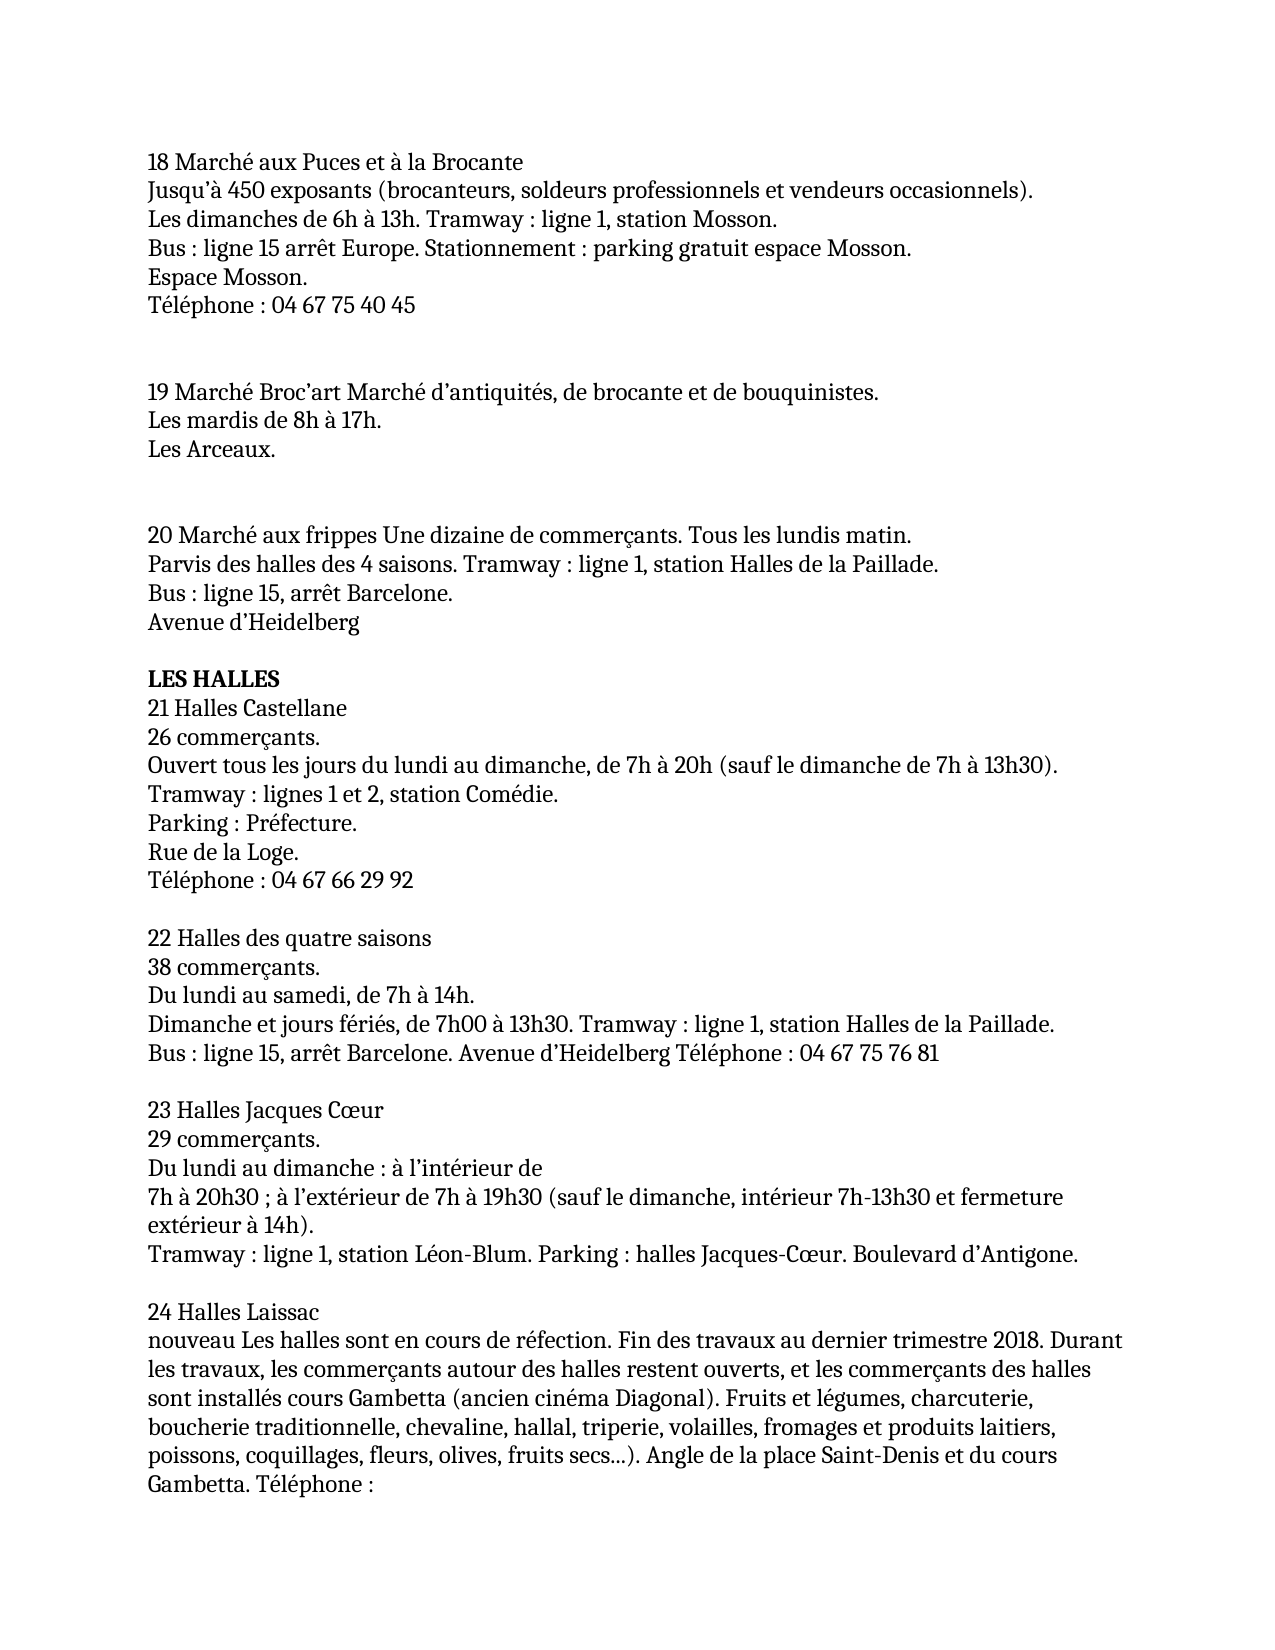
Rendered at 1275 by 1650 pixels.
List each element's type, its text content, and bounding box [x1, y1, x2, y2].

text nouveau Les halles sont en cours de réfection. Fin des travaux au dernier trimestre 2018. Durant les travaux, les commerçants autour des halles restent ouverts, et les commerçants des halles sont installés cours Gambetta (ancien cinéma Diagonal). Fruits et légumes, charcuterie, boucherie traditionnelle, chevaline, hallal, triperie, volailles, fromages et produits laitiers, poissons, coquillages, fleurs, olives, fruits secs...). Angle de la place Saint-Denis et du cours Gambetta. Téléphone : [148, 1326, 1127, 1499]
text 20 Marché aux frippes Une dizaine de commerçants. Tous les lundis matin. [148, 521, 1127, 550]
text Bus : ligne 15 arrêt Europe. Stationnement : parking gratuit espace Mosson. [148, 234, 1127, 263]
text Rue de la Loge. [148, 838, 1127, 866]
text 23 Halles Jacques Cœur [148, 1096, 1127, 1125]
text Bus : ligne 15, arrêt Barcelone. [148, 579, 1127, 608]
text Les Arceaux. [148, 435, 1127, 464]
text Les mardis de 8h à 17h. [148, 406, 1127, 435]
text Jusqu’à 450 exposants (brocanteurs, soldeurs professionnels et vendeurs occasionnels). [148, 176, 1127, 205]
text Parvis des halles des 4 saisons. Tramway : ligne 1, station Halles de la Paillade. [148, 550, 1127, 579]
text Téléphone : 04 67 75 40 45 [148, 291, 1127, 320]
text 38 commerçants. [148, 953, 1127, 981]
text Téléphone : 04 67 66 29 92 [148, 866, 1127, 895]
text 29 commerçants. [148, 1125, 1127, 1154]
text LES HALLES [148, 665, 1127, 694]
text Du lundi au samedi, de 7h à 14h. [148, 981, 1127, 1010]
text 21 Halles Castellane [148, 694, 1127, 723]
text Tramway : lignes 1 et 2, station Comédie. [148, 780, 1127, 809]
text Ouvert tous les jours du lundi au dimanche, de 7h à 20h (sauf le dimanche de 7h à 13h30). [148, 751, 1127, 780]
text Dimanche et jours fériés, de 7h00 à 13h30. Tramway : ligne 1, station Halles de la Paillade. [148, 1010, 1127, 1039]
text Les dimanches de 6h à 13h. Tramway : ligne 1, station Mosson. [148, 205, 1127, 234]
text Tramway : ligne 1, station Léon-Blum. Parking : halles Jacques-Cœur. Boulevard d’Antigone. [148, 1240, 1127, 1269]
text 22 Halles des quatre saisons [148, 924, 1127, 953]
text Du lundi au dimanche : à l’intérieur de [148, 1154, 1127, 1183]
text 18 Marché aux Puces et à la Brocante [148, 148, 1127, 176]
text 19 Marché Broc’art Marché d’antiquités, de brocante et de bouquinistes. [148, 378, 1127, 406]
text Avenue d’Heidelberg [148, 608, 1127, 636]
text 7h à 20h30 ; à l’extérieur de 7h à 19h30 (sauf le dimanche, intérieur 7h-13h30 et fermeture extérieur à 14h). [148, 1183, 1127, 1240]
text 26 commerçants. [148, 723, 1127, 751]
text Parking : Préfecture. [148, 809, 1127, 838]
text Bus : ligne 15, arrêt Barcelone. Avenue d’Heidelberg Téléphone : 04 67 75 76 81 [148, 1039, 1127, 1068]
text Espace Mosson. [148, 263, 1127, 291]
text 24 Halles Laissac [148, 1298, 1127, 1326]
